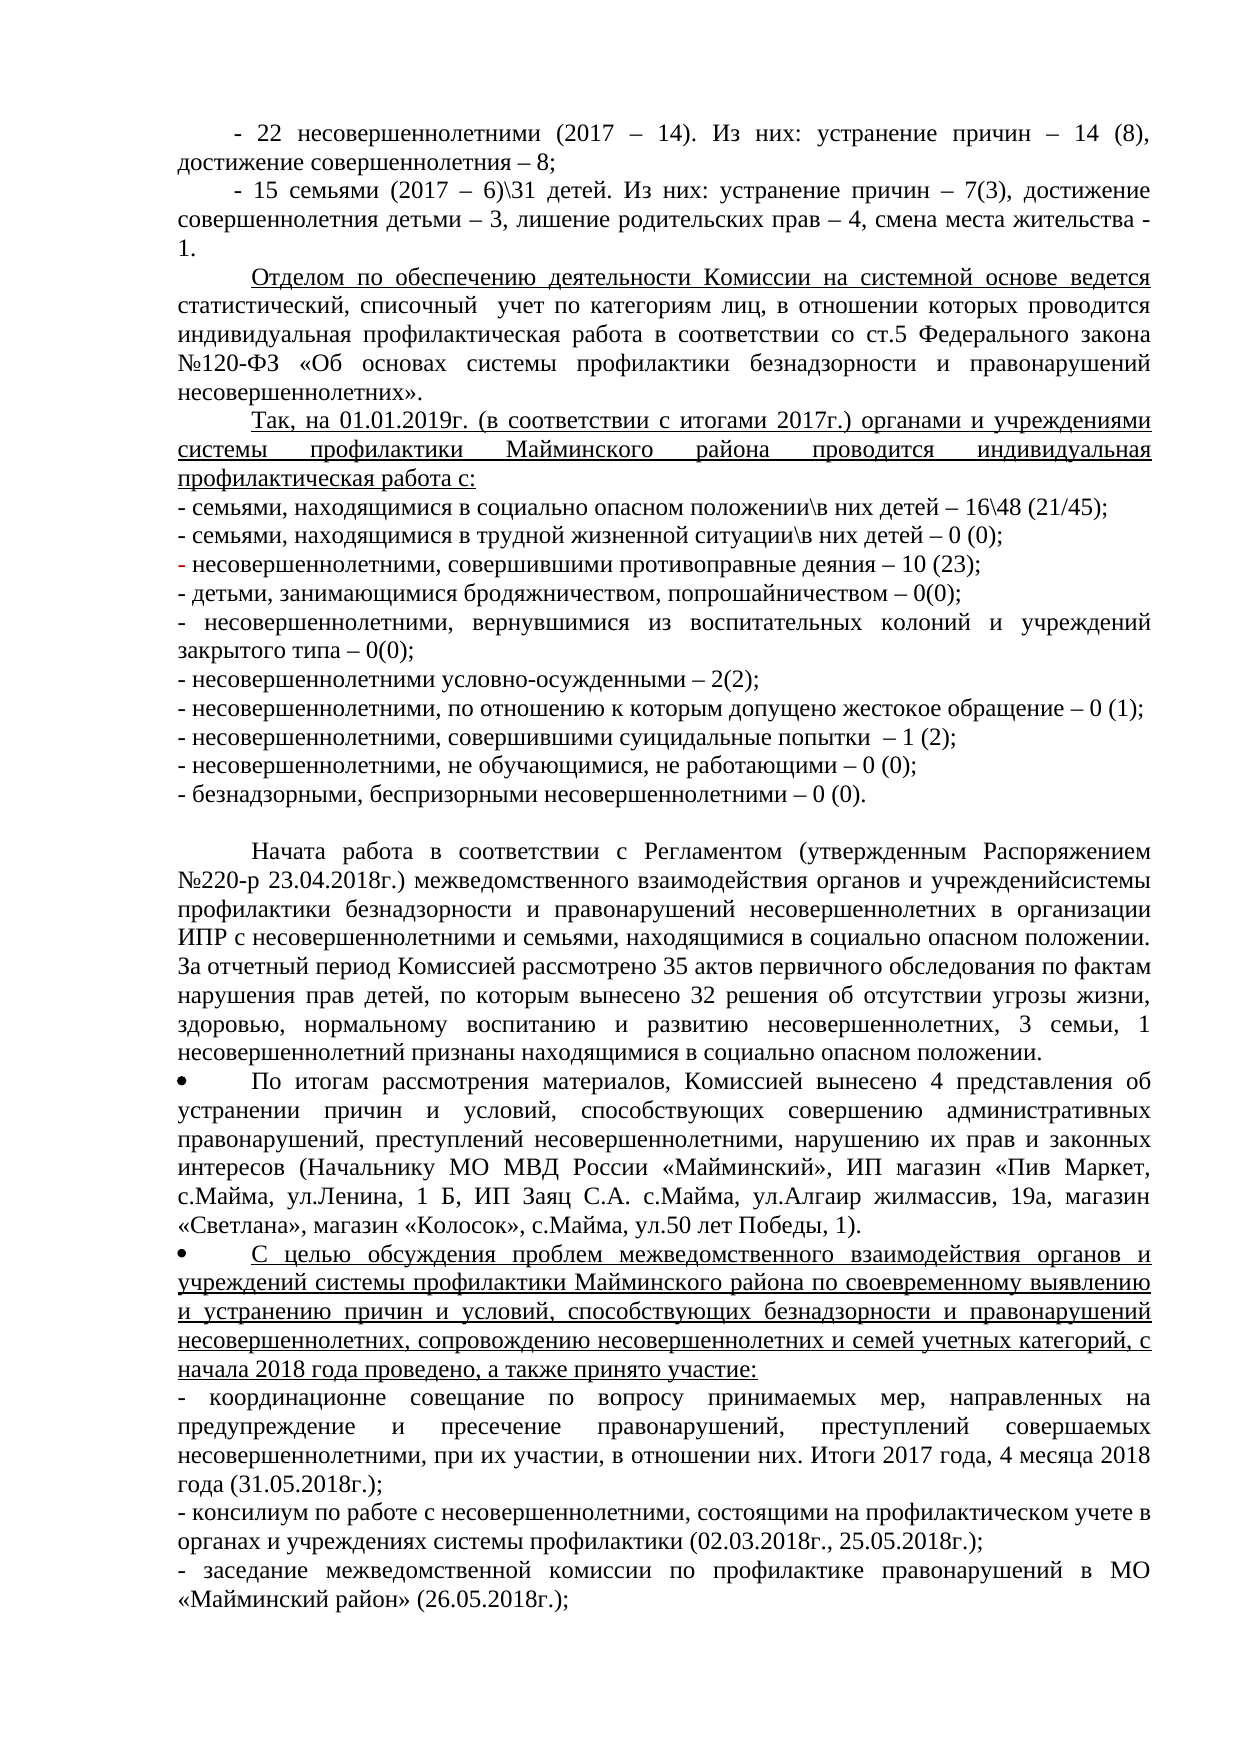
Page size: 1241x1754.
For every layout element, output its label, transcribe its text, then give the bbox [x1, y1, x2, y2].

text - безнадзорными, беспризорными несовершеннолетними – 0 (0). [177, 779, 1152, 808]
list Отделом по обеспечению деятельности Комиссии на системной основе ведется статистический, списочный учет по категориям лиц, в отношении которых проводится индивидуальная профилактическая работа в соответствии со ст.5 Федерального закона №120-ФЗ «Об основах системы профилактики безнадзорности и правонарушений несовершеннолетних». [177, 262, 1152, 406]
text Так, на 01.01.2019г. (в соответствии с итогами 2017г.) органами и учреждениями системы профилактики Майминского района проводится индивидуальная профилактическая работа с: [177, 406, 1152, 459]
text - детьми, занимающимися бродяжничеством, попрошайничеством – 0(0); [177, 578, 1152, 607]
text - несовершеннолетними, совершившими суицидальные попытки – 1 (2); [177, 722, 1152, 751]
text Так, на 01.01.2019г. (в соответствии с итогами 2017г.) органами и учреждениями системы профилактики Майминского района проводится индивидуальная профилактическая работа с: [177, 460, 1152, 492]
list - заседание межведомственной комиссии по профилактике правонарушений в МО «Майминский район» (26.05.2018г.); [177, 1555, 1152, 1612]
text - консилиум по работе с несовершеннолетними, состоящими на профилактическом учете в органах и учреждениях системы профилактики (02.03.2018г., 25.05.2018г.); [177, 1497, 1152, 1555]
text - 15 семьями (2017 – 6)\31 детей. Из них: устранение причин – 7(3), достижение совершеннолетния детьми – 3, лишение родительских прав – 4, смена места жительства - 1. [177, 176, 1152, 262]
text - семьями, находящимися в социально опасном положении\в них детей – 16\48 (21/45); [177, 492, 1152, 521]
text - несовершеннолетними, не обучающимися, не работающими – 0 (0); [177, 751, 1152, 779]
list С целью обсуждения проблем межведомственного взаимодействия органов и учреждений системы профилактики Майминского района по своевременному выявлению и устранению причин и условий, способствующих безнадзорности и правонарушений несовершеннолетних, сопровождению несовершеннолетних и семей учетных категорий, с начала 2018 года проведено, а также принято участие: [177, 1351, 1152, 1382]
text - несовершеннолетними, по отношению к которым допущено жестокое обращение – 0 (1); [177, 693, 1152, 722]
text - семьями, находящимися в трудной жизненной ситуации\в них детей – 0 (0); [177, 521, 1152, 549]
list С целью обсуждения проблем межведомственного взаимодействия органов и учреждений системы профилактики Майминского района по своевременному выявлению и устранению причин и условий, способствующих безнадзорности и правонарушений несовершеннолетних, сопровождению несовершеннолетних и семей учетных категорий, с начала 2018 года проведено, а также принято участие: [177, 1322, 1152, 1350]
text - несовершеннолетними, вернувшимися из воспитательных колоний и учреждений закрытого типа – 0(0); [177, 607, 1152, 664]
text - несовершеннолетними, совершившими противоправные деяния – 10 (23); [177, 549, 1152, 578]
list По итогам рассмотрения материалов, Комиссией вынесено 4 представления об устранении причин и условий, способствующих совершению административных правонарушений, преступлений несовершеннолетними, нарушению их прав и законных интересов (Начальнику МО МВД России «Майминский», ИП магазин «Пив Маркет, с.Майма, ул.Ленина, 1 Б, ИП Заяц С.А. с.Майма, ул.Алгаир жилмассив, 19а, магазин «Светлана», магазин «Колосок», с.Майма, ул.50 лет Победы, 1). [177, 1066, 1152, 1239]
text - несовершеннолетними условно-осужденными – 2(2); [177, 664, 1152, 693]
text - координационне совещание по вопросу принимаемых мер, направленных на предупреждение и пресечение правонарушений, преступлений совершаемых несовершеннолетними, при их участии, в отношении них. Итоги 2017 года, 4 месяца 2018 года (31.05.2018г.); [177, 1382, 1152, 1497]
text Начата работа в соответствии с Регламентом (утвержденным Распоряжением №220-р 23.04.2018г.) межведомственного взаимодействия органов и учрежденийсистемы профилактики безнадзорности и правонарушений несовершеннолетних в организации ИПР с несовершеннолетними и семьями, находящимися в социально опасном положении. За отчетный период Комиссией рассмотрено 35 актов первичного обследования по фактам нарушения прав детей, по которым вынесено 32 решения об отсутствии угрозы жизни, здоровью, нормальному воспитанию и развитию несовершеннолетних, 3 семьи, 1 несовершеннолетний признаны находящимися в социально опасном положении. [177, 836, 1152, 1066]
list С целью обсуждения проблем межведомственного взаимодействия органов и учреждений системы профилактики Майминского района по своевременному выявлению и устранению причин и условий, способствующих безнадзорности и правонарушений несовершеннолетних, сопровождению несовершеннолетних и семей учетных категорий, с начала 2018 года проведено, а также принято участие: [177, 1239, 1152, 1321]
text - 22 несовершеннолетними (2017 – 14). Из них: устранение причин – 14 (8), достижение совершеннолетния – 8; [177, 118, 1152, 176]
